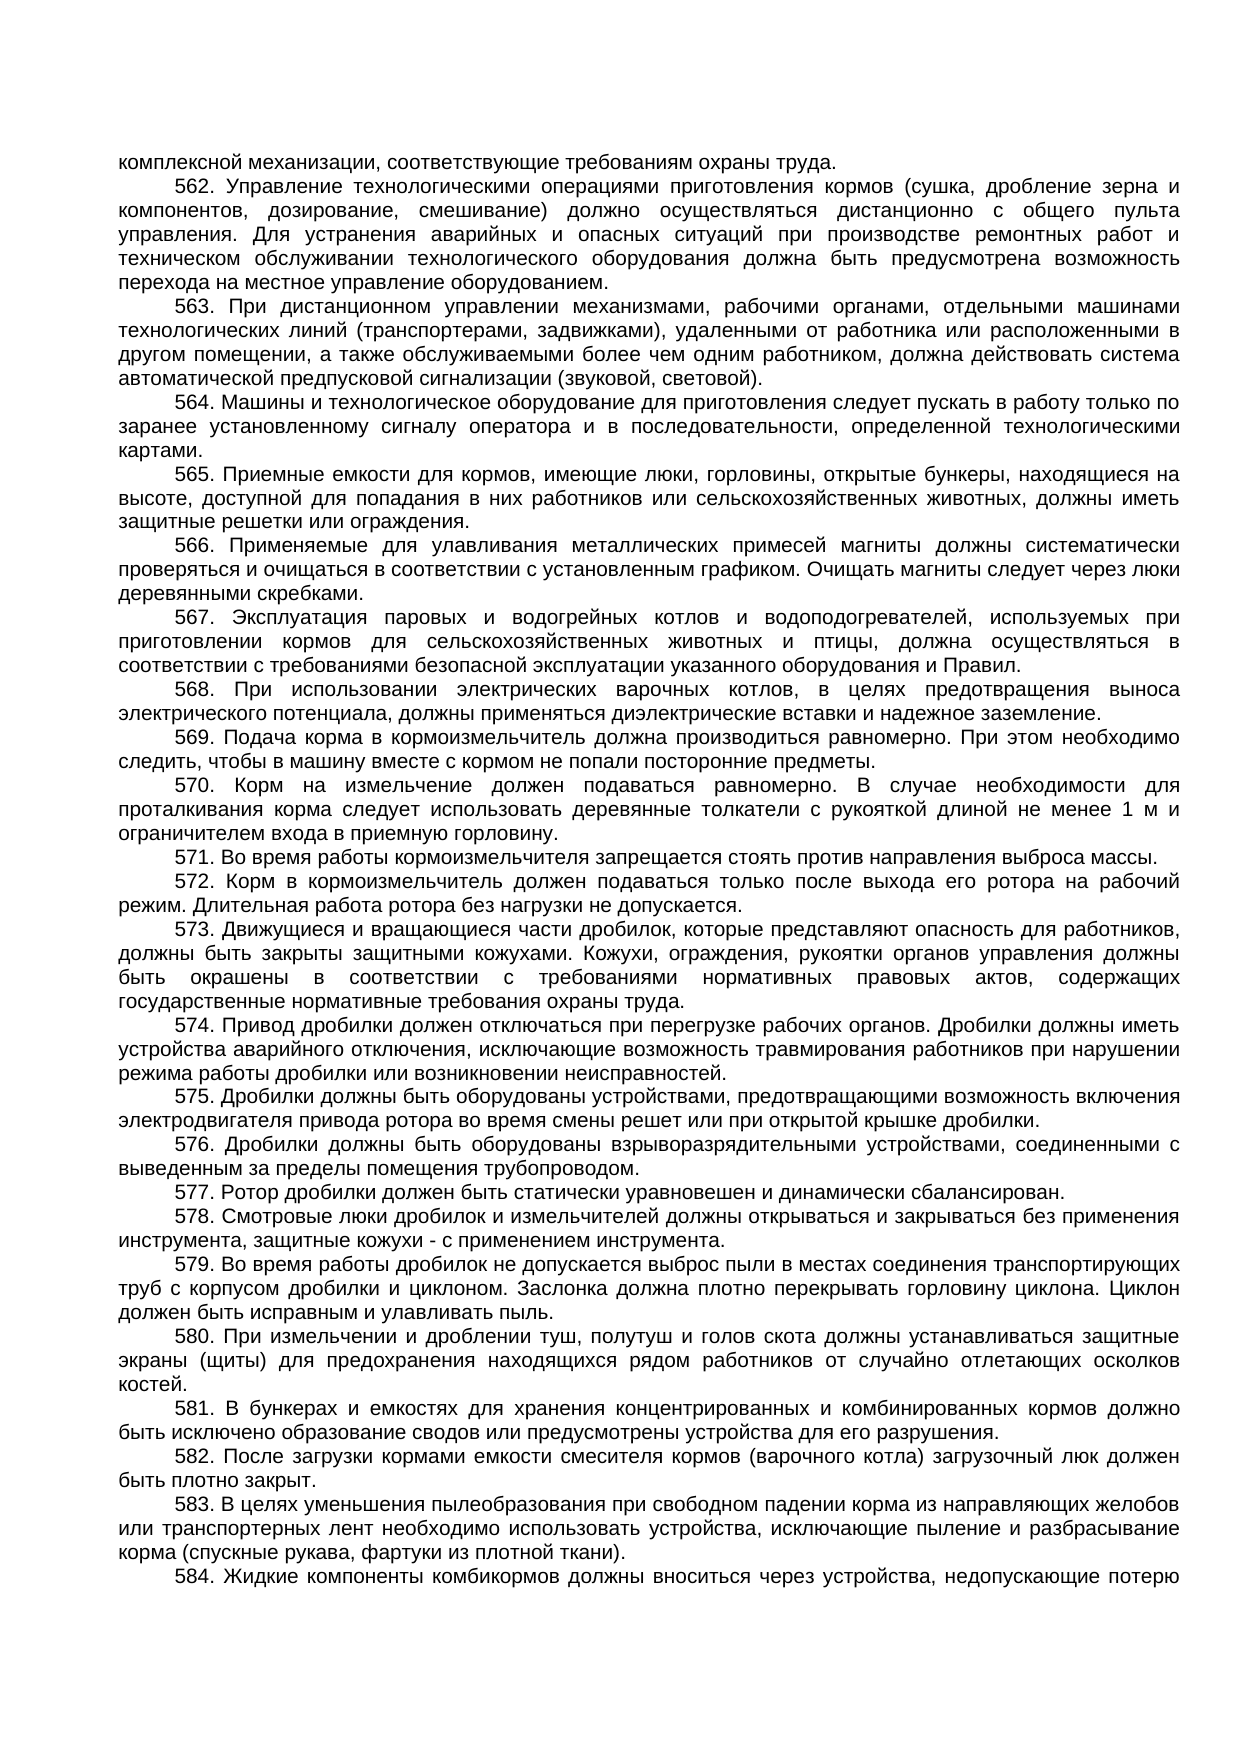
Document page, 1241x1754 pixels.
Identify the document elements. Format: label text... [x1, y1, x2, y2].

text 576. Дробилки должны быть оборудованы взрыворазрядительными устройствами, соединенными с выведенным за пределы помещения трубопроводом. [118, 1132, 1181, 1180]
text 580. При измельчении и дроблении туш, полутуш и голов скота должны устанавливаться защитные экраны (щиты) для предохранения находящихся рядом работников от случайно отлетающих осколков костей. [118, 1324, 1181, 1396]
text 581. В бункерах и емкостях для хранения концентрированных и комбинированных кормов должно быть исключено образование сводов или предусмотрены устройства для его разрушения. [118, 1396, 1181, 1444]
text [118, 1563, 1181, 1587]
text 578. Смотровые люки дробилок и измельчителей должны открываться и закрываться без применения инструмента, защитные кожухи - с применением инструмента. [118, 1204, 1181, 1252]
text 567. Эксплуатация паровых и водогрейных котлов и водоподогревателей, используемых при приготовлении кормов для сельскохозяйственных животных и птицы, должна осуществляться в соответствии с требованиями безопасной эксплуатации указанного оборудования и Правил. [118, 605, 1181, 677]
text 565. Приемные емкости для кормов, имеющие люки, горловины, открытые бункеры, находящиеся на высоте, доступной для попадания в них работников или сельскохозяйственных животных, должны иметь защитные решетки или ограждения. [118, 461, 1181, 533]
text 575. Дробилки должны быть оборудованы устройствами, предотвращающими возможность включения электродвигателя привода ротора во время смены решет или при открытой крышке дробилки. [118, 1084, 1181, 1132]
text 574. Привод дробилки должен отключаться при перегрузке рабочих органов. Дробилки должны иметь устройства аварийного отключения, исключающие возможность травмирования работников при нарушении режима работы дробилки или возникновении неисправностей. [118, 1012, 1181, 1084]
text 582. После загрузки кормами емкости смесителя кормов (варочного котла) загрузочный люк должен быть плотно закрыт. [118, 1444, 1181, 1492]
text 577. Ротор дробилки должен быть статически уравновешен и динамически сбалансирован. [118, 1180, 1181, 1204]
text 579. Во время работы дробилок не допускается выброс пыли в местах соединения транспортирующих труб с корпусом дробилки и циклоном. Заслонка должна плотно перекрывать горловину циклона. Циклон должен быть исправным и улавливать пыль. [118, 1252, 1181, 1324]
text 566. Применяемые для улавливания металлических примесей магниты должны систематически проверяться и очищаться в соответствии с установленным графиком. Очищать магниты следует через люки деревянными скребками. [118, 533, 1181, 605]
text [118, 150, 1181, 174]
text 570. Корм на измельчение должен подаваться равномерно. В случае необходимости для проталкивания корма следует использовать деревянные толкатели с рукояткой длиной не менее 1 м и ограничителем входа в приемную горловину. [118, 773, 1181, 845]
text 572. Корм в кормоизмельчитель должен подаваться только после выхода его ротора на рабочий режим. Длительная работа ротора без нагрузки не допускается. [118, 869, 1181, 917]
text 568. При использовании электрических варочных котлов, в целях предотвращения выноса электрического потенциала, должны применяться диэлектрические вставки и надежное заземление. [118, 677, 1181, 725]
text 583. В целях уменьшения пылеобразования при свободном падении корма из направляющих желобов или транспортерных лент необходимо использовать устройства, исключающие пыление и разбрасывание корма (спускные рукава, фартуки из плотной ткани). [118, 1492, 1181, 1563]
text 571. Во время работы кормоизмельчителя запрещается стоять против направления выброса массы. [118, 845, 1181, 869]
text 564. Машины и технологическое оборудование для приготовления следует пускать в работу только по заранее установленному сигналу оператора и в последовательности, определенной технологическими картами. [118, 389, 1181, 461]
text 562. Управление технологическими операциями приготовления кормов (сушка, дробление зерна и компонентов, дозирование, смешивание) должно осуществляться дистанционно с общего пульта управления. Для устранения аварийных и опасных ситуаций при производстве ремонтных работ и техническом обслуживании технологического оборудования должна быть предусмотрена возможность перехода на местное управление оборудованием. [118, 174, 1181, 294]
text 563. При дистанционном управлении механизмами, рабочими органами, отдельными машинами технологических линий (транспортерами, задвижками), удаленными от работника или расположенными в другом помещении, а также обслуживаемыми более чем одним работником, должна действовать система автоматической предпусковой сигнализации (звуковой, световой). [118, 294, 1181, 389]
text 569. Подача корма в кормоизмельчитель должна производиться равномерно. При этом необходимо следить, чтобы в машину вместе с кормом не попали посторонние предметы. [118, 725, 1181, 773]
text 573. Движущиеся и вращающиеся части дробилок, которые представляют опасность для работников, должны быть закрыты защитными кожухами. Кожухи, ограждения, рукоятки органов управления должны быть окрашены в соответствии с требованиями нормативных правовых актов, содержащих государственные нормативные требования охраны труда. [118, 917, 1181, 1012]
